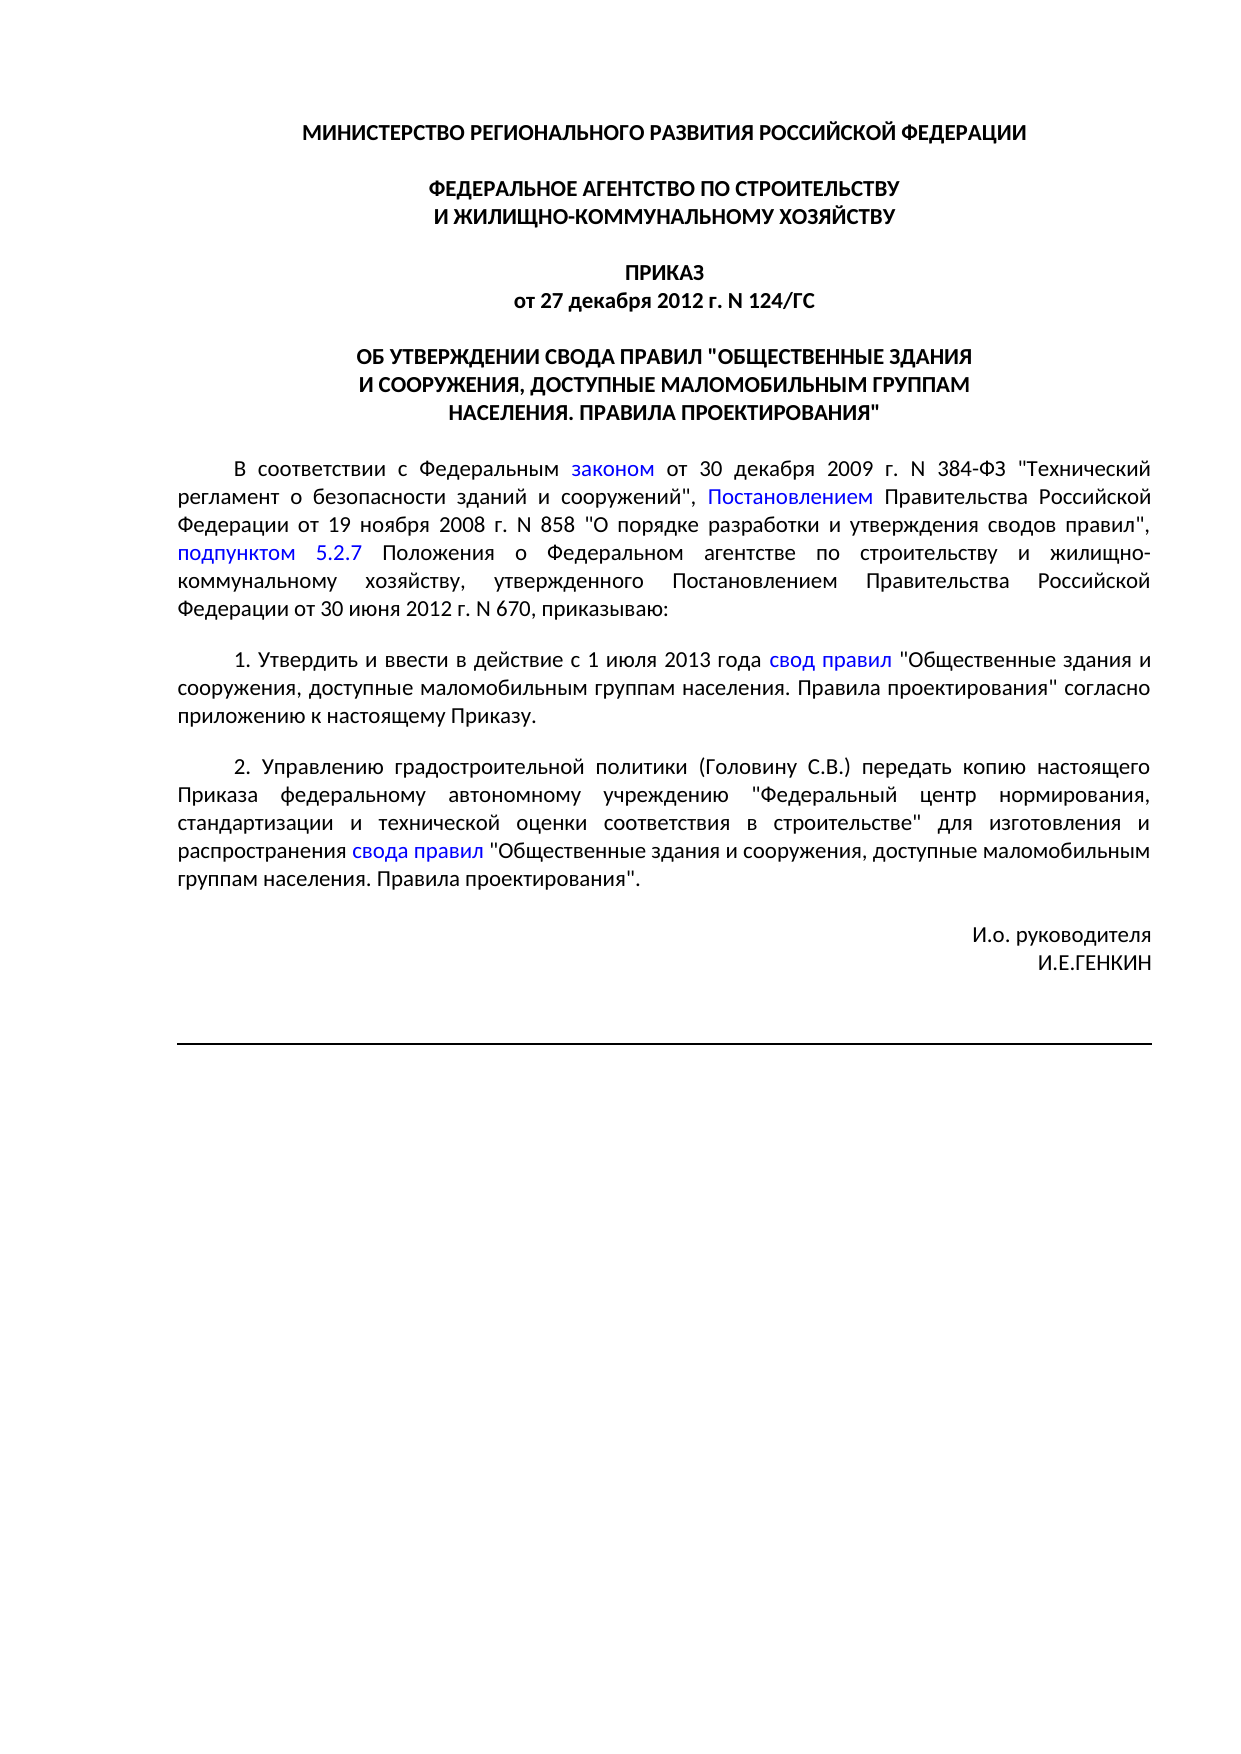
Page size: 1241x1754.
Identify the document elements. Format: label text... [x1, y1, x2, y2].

text 2. Управлению градостроительной политики (Головину С.В.) передать копию настоящего Приказа федеральному автономному учреждению "Федеральный центр нормирования, стандартизации и технической оценки соответствия в строительстве" для изготовления и распространения свода правил "Общественные здания и сооружения, доступные маломобильным группам населения. Правила проектирования". [177, 752, 1152, 892]
title И СООРУЖЕНИЯ, ДОСТУПНЫЕ МАЛОМОБИЛЬНЫМ ГРУППАМ [177, 370, 1152, 398]
title ОБ УТВЕРЖДЕНИИ СВОДА ПРАВИЛ "ОБЩЕСТВЕННЫЕ ЗДАНИЯ [177, 342, 1152, 370]
text И.Е.ГЕНКИН [177, 948, 1152, 977]
title НАСЕЛЕНИЯ. ПРАВИЛА ПРОЕКТИРОВАНИЯ" [177, 398, 1152, 426]
title ПРИКАЗ [177, 258, 1152, 286]
text И.о. руководителя [177, 921, 1152, 948]
text В соответствии с Федеральным законом от 30 декабря 2009 г. N 384-ФЗ "Технический регламент о безопасности зданий и сооружений", Постановлением Правительства Российской Федерации от 19 ноября 2008 г. N 858 "О порядке разработки и утверждения сводов правил", подпунктом 5.2.7 Положения о Федеральном агентстве по строительству и жилищно-коммунальному хозяйству, утвержденного Постановлением Правительства Российской Федерации от 30 июня 2012 г. N 670, приказываю: [177, 454, 1152, 622]
title от 27 декабря 2012 г. N 124/ГС [177, 286, 1152, 314]
title И ЖИЛИЩНО-КОММУНАЛЬНОМУ ХОЗЯЙСТВУ [177, 202, 1152, 230]
text 1. Утвердить и ввести в действие с 1 июля 2013 года свод правил "Общественные здания и сооружения, доступные маломобильным группам населения. Правила проектирования" согласно приложению к настоящему Приказу. [177, 645, 1152, 729]
title МИНИСТЕРСТВО РЕГИОНАЛЬНОГО РАЗВИТИЯ РОССИЙСКОЙ ФЕДЕРАЦИИ [177, 118, 1152, 146]
title ФЕДЕРАЛЬНОЕ АГЕНТСТВО ПО СТРОИТЕЛЬСТВУ [177, 174, 1152, 202]
